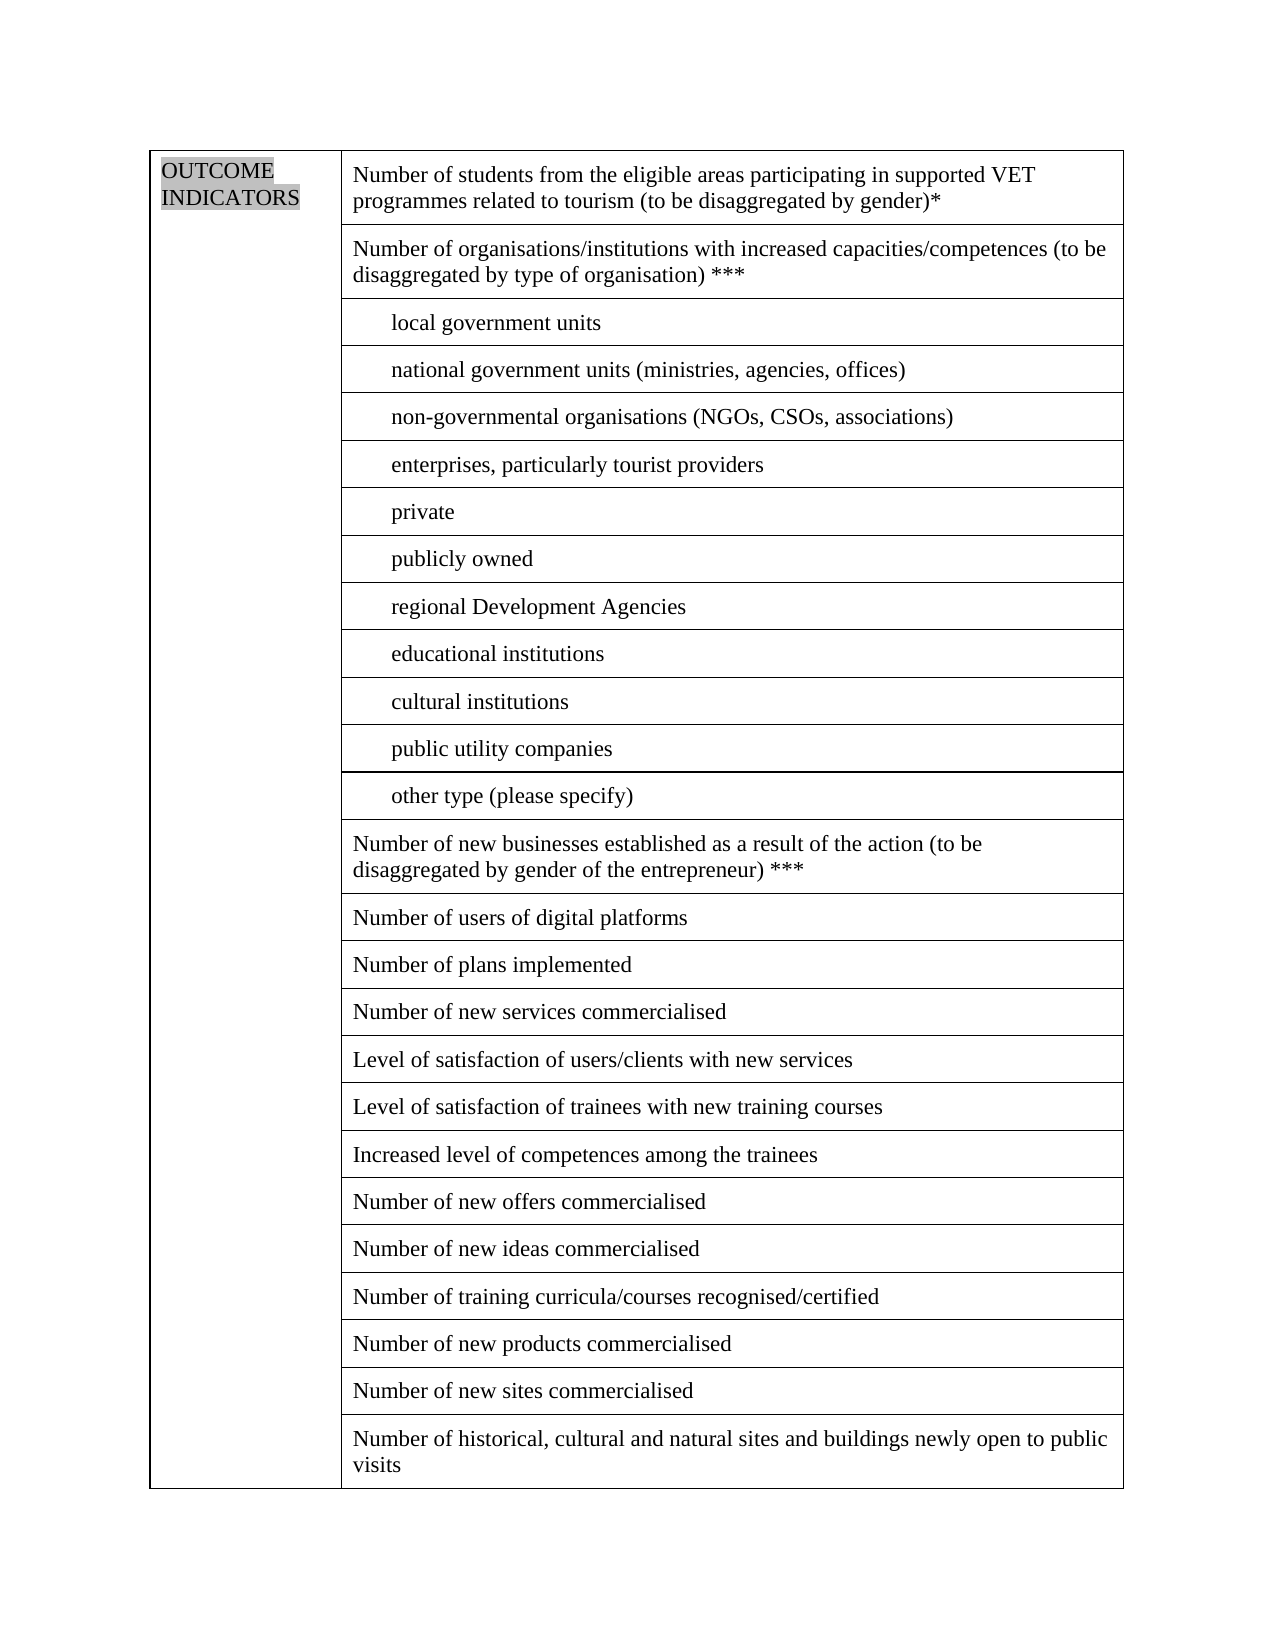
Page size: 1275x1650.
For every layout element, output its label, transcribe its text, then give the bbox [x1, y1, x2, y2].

table_cell regional Development Agencies [342, 583, 1123, 629]
table_cell educational institutions [342, 630, 1123, 677]
table_cell Number of new ideas commercialised [342, 1225, 1123, 1272]
table_cell other type (please specify) [342, 773, 1123, 819]
table_cell Level of satisfaction of trainees with new training courses [342, 1083, 1123, 1129]
table_cell national government units (ministries, agencies, offices) [342, 346, 1123, 392]
table_cell Number of users of digital platforms [342, 894, 1123, 940]
table_cell Number of new products commercialised [342, 1320, 1123, 1367]
table_cell Number of historical, cultural and natural sites and buildings newly open to public visits [342, 1415, 1123, 1488]
table_cell Number of students from the eligible areas participating in supported VET programmes related to tourism (to be disaggregated by gender)* [342, 151, 1123, 224]
table_cell Level of satisfaction of users/clients with new services [342, 1036, 1123, 1082]
table_cell Number of training curricula/courses recognised/certified [342, 1273, 1123, 1319]
table_cell Number of plans implemented [342, 941, 1123, 987]
table_cell Number of organisations/institutions with increased capacities/competences (to be disaggregated by type of organisation) *** [342, 225, 1123, 297]
table_cell local government units [342, 299, 1123, 345]
table_cell Number of new services commercialised [342, 989, 1123, 1035]
table_cell Number of new businesses established as a result of the action (to be disaggregated by gender of the entrepreneur) *** [342, 820, 1123, 893]
table_cell enterprises, particularly tourist providers [342, 441, 1123, 487]
table_cell Increased level of competences among the trainees [342, 1131, 1123, 1177]
table_cell cultural institutions [342, 678, 1123, 724]
table_cell public utility companies [342, 725, 1123, 771]
table_cell private [342, 488, 1123, 534]
table_cell Number of new sites commercialised [342, 1368, 1123, 1414]
table_cell non-governmental organisations (NGOs, CSOs, associations) [342, 393, 1123, 440]
table_cell Number of new offers commercialised [342, 1178, 1123, 1224]
table_cell OUTCOME INDICATORS [151, 151, 341, 1488]
table_cell publicly owned [342, 536, 1123, 582]
